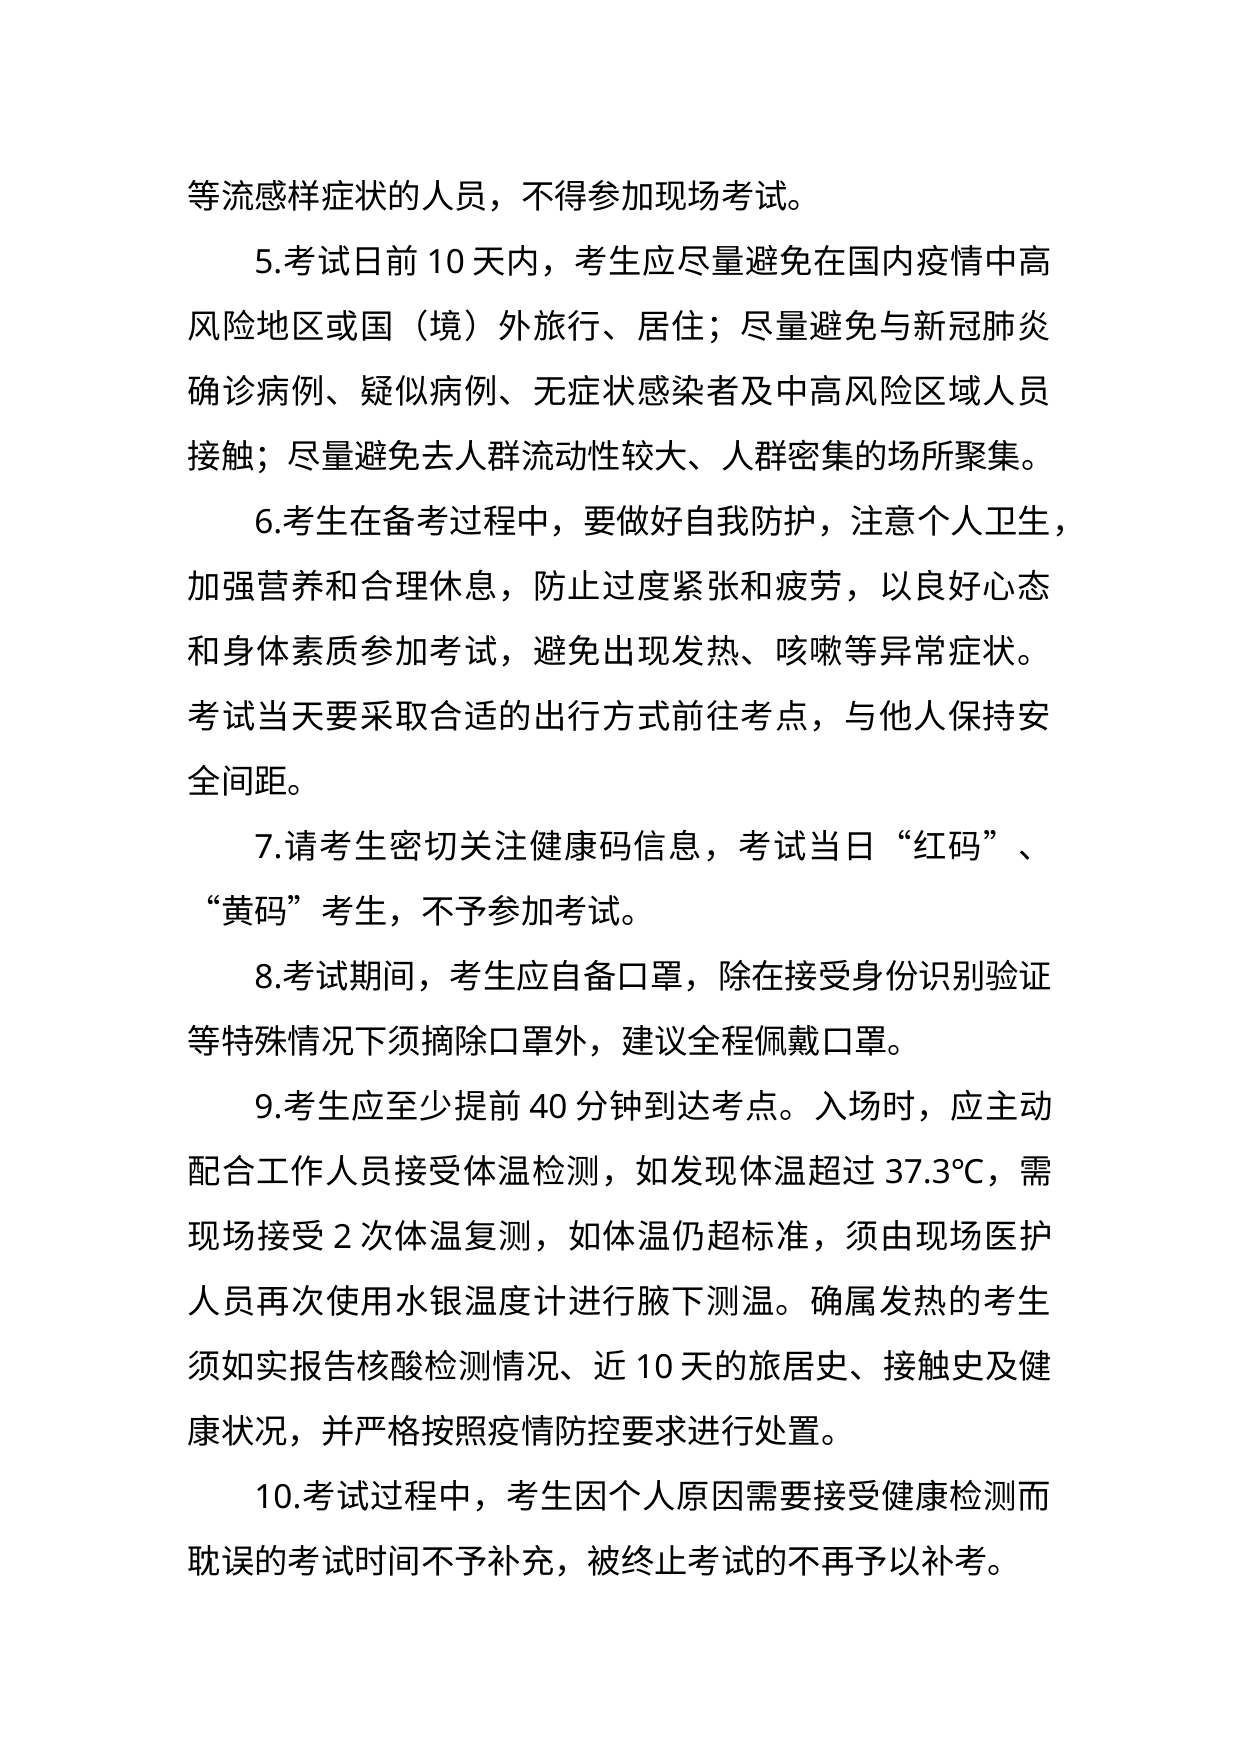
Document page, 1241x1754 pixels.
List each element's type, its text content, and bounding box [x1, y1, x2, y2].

text 5.考试日前10天内，考生应尽量避免在国内疫情中高风险地区或国（境）外旅行、居住；尽量避免与新冠肺炎确诊病例、疑似病例、无症状感染者及中高风险区域人员接触；尽量避免去人群流动性较大、人群密集的场所聚集。 [187, 227, 1053, 487]
text 6.考生在备考过程中，要做好自我防护，注意个人卫生，加强营养和合理休息，防止过度紧张和疲劳，以良好心态和身体素质参加考试，避免出现发热、咳嗽等异常症状。考试当天要采取合适的出行方式前往考点，与他人保持安全间距。 [187, 487, 1053, 812]
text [187, 162, 1053, 227]
text 7.请考生密切关注健康码信息，考试当日“红码”、“黄码”考生，不予参加考试。 [187, 812, 1053, 942]
text 9.考生应至少提前40分钟到达考点。入场时，应主动配合工作人员接受体温检测，如发现体温超过37.3℃，需现场接受2次体温复测，如体温仍超标准，须由现场医护人员再次使用水银温度计进行腋下测温。确属发热的考生须如实报告核酸检测情况、近10天的旅居史、接触史及健康状况，并严格按照疫情防控要求进行处置。 [187, 1072, 1053, 1462]
text 8.考试期间，考生应自备口罩，除在接受身份识别验证等特殊情况下须摘除口罩外，建议全程佩戴口罩。 [187, 942, 1053, 1072]
text 10.考试过程中，考生因个人原因需要接受健康检测而耽误的考试时间不予补充，被终止考试的不再予以补考。 [187, 1462, 1053, 1592]
